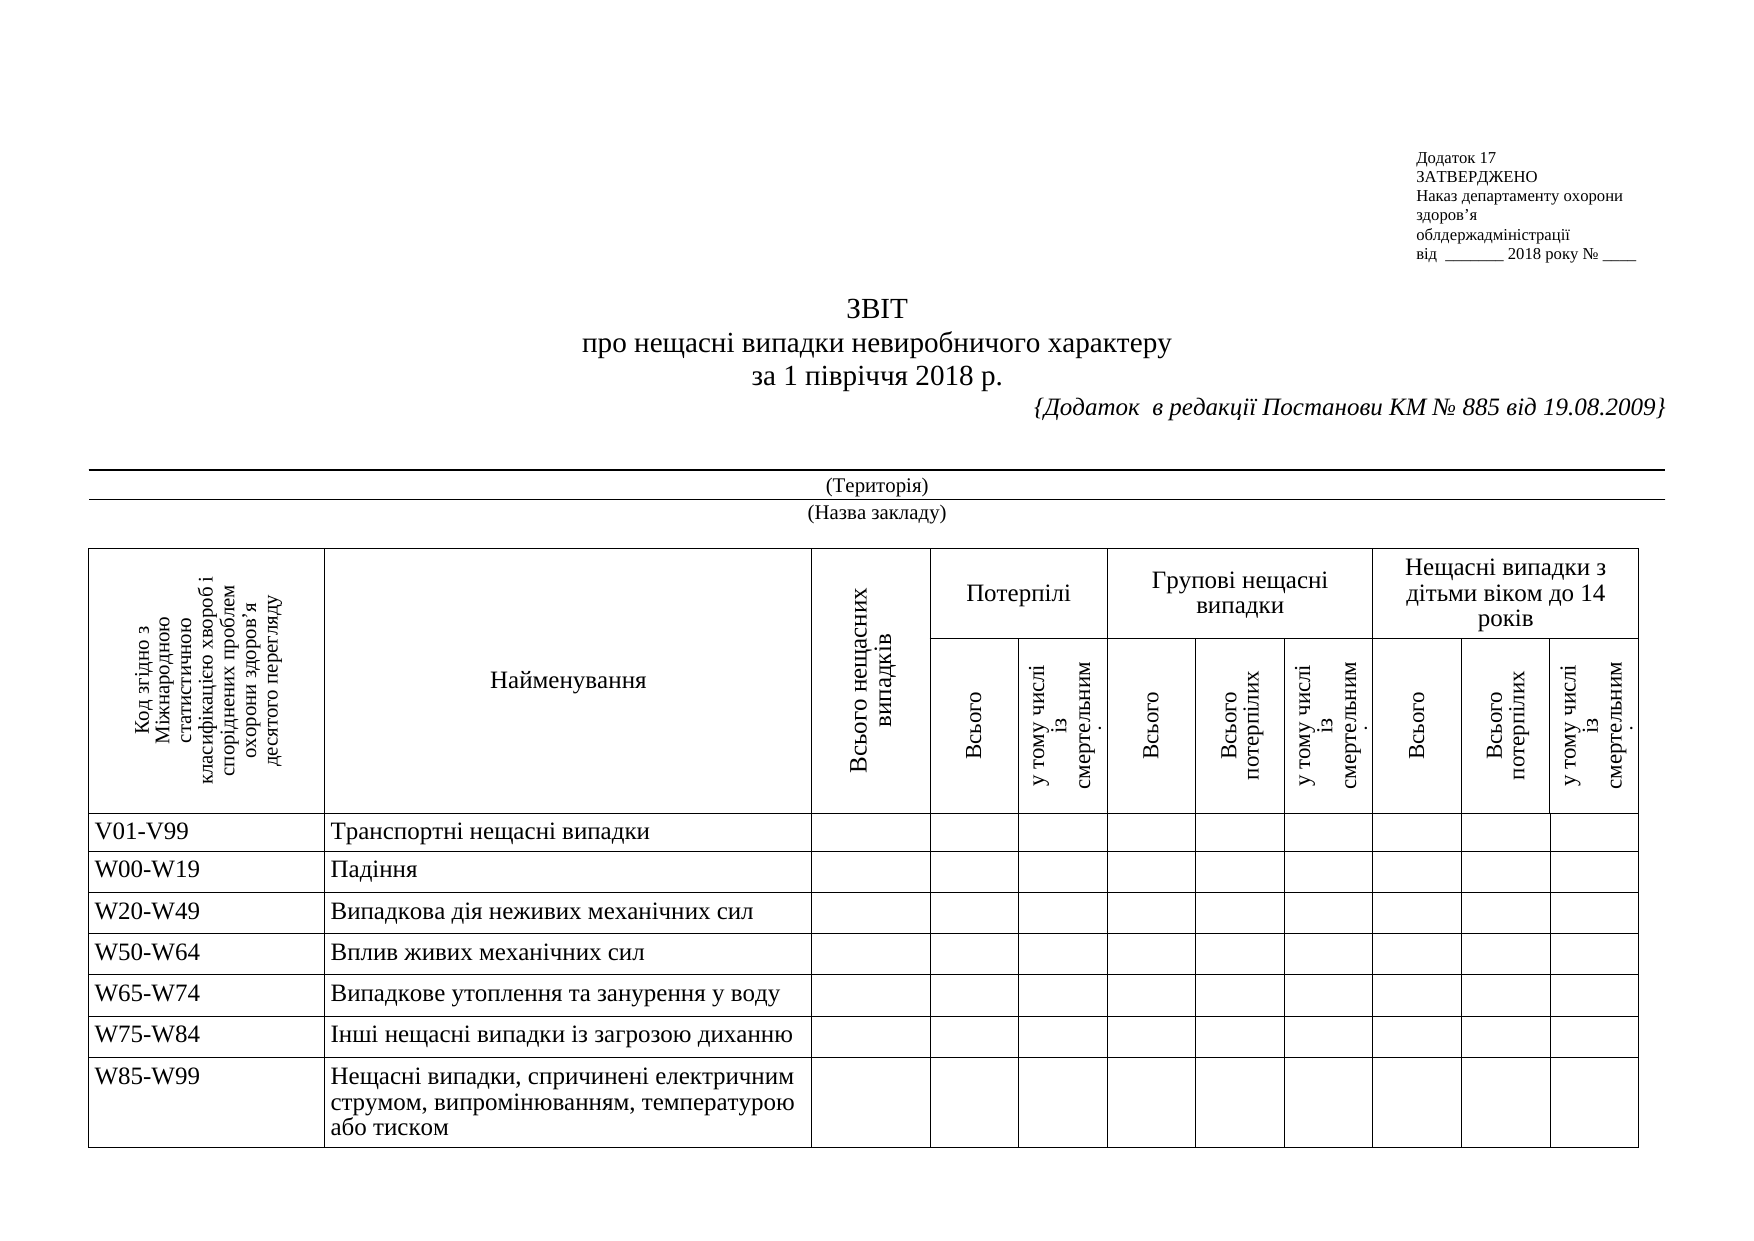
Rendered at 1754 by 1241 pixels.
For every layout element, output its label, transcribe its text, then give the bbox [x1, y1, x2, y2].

table_cell [1373, 934, 1461, 974]
table_cell [1373, 1058, 1461, 1147]
table_cell [1462, 1058, 1550, 1147]
table_cell у тому числі із смертельним наслідком [1019, 639, 1107, 813]
text Додаток 17 [1416, 148, 1665, 167]
table_cell [1019, 1017, 1107, 1057]
table_cell Всього потерпілих [1196, 639, 1284, 813]
table_cell [1108, 934, 1195, 974]
table_cell [1373, 852, 1461, 892]
table_cell [1019, 934, 1107, 974]
text (Територія) [88, 470, 1665, 500]
table_cell [1285, 852, 1372, 892]
table_cell [812, 1058, 930, 1147]
table_cell Випадкова дія неживих механічних сил [325, 893, 811, 933]
table_cell [1462, 975, 1550, 1016]
table_cell [1462, 814, 1550, 851]
table_cell [1462, 934, 1550, 974]
text ЗВІТ [88, 291, 1665, 325]
table_cell [1196, 975, 1284, 1016]
table_cell [931, 814, 1018, 851]
table_cell [1551, 893, 1638, 933]
text {Додаток в редакції Постанови КМ № 885 від 19.08.2009} [88, 392, 1665, 421]
table_cell V01-V99 [89, 814, 324, 851]
table_cell W85-W99 [89, 1058, 324, 1147]
table_cell W00-W19 [89, 852, 324, 892]
table_cell у тому числі із смертельним наслідком [1285, 639, 1372, 813]
table_cell [1196, 1058, 1284, 1147]
table_cell W50-W64 [89, 934, 324, 974]
table_cell Вплив живих механічних сил [325, 934, 811, 974]
table_cell [1462, 893, 1550, 933]
text за 1 півріччя 2018 р. [88, 358, 1665, 392]
table_cell [812, 1017, 930, 1057]
table_cell [1285, 934, 1372, 974]
table_cell W75-W84 [89, 1017, 324, 1057]
table_cell [1373, 814, 1461, 851]
table_cell W20-W49 [89, 893, 324, 933]
table_cell [1285, 814, 1372, 851]
table_cell у тому числі із смертельним наслідком [1550, 639, 1638, 813]
table_cell Всього [1373, 639, 1461, 813]
table_cell Нещасні випадки, спричинені електричним струмом, випромінюванням, температурою або тиском [325, 1058, 811, 1147]
table_cell [1551, 934, 1638, 974]
table_cell [1285, 893, 1372, 933]
table_cell [1462, 1017, 1550, 1057]
text від _______ 2018 року № ____ [1416, 243, 1665, 263]
table_cell [1019, 893, 1107, 933]
table_cell [1196, 893, 1284, 933]
table_cell [931, 893, 1018, 933]
table_cell [1373, 893, 1461, 933]
table_header Потерпілі [931, 549, 1107, 638]
table_cell [1285, 1017, 1372, 1057]
table_cell [1551, 1017, 1638, 1057]
table_cell [931, 975, 1018, 1016]
table_header Нещасні випадки з дітьми віком до 14 років [1373, 549, 1638, 638]
table_cell [1108, 814, 1195, 851]
table_cell Транспортні нещасні випадки [325, 814, 811, 851]
text (Назва закладу) [88, 500, 1665, 524]
table_header Всього нещасних випадків [812, 549, 930, 813]
table_cell [1019, 852, 1107, 892]
table_cell [1285, 975, 1372, 1016]
table_cell [1019, 975, 1107, 1016]
table_cell Падіння [325, 852, 811, 892]
table_cell [1551, 1058, 1638, 1147]
table_cell [1285, 1058, 1372, 1147]
table_cell [1108, 975, 1195, 1016]
table_cell Інші нещасні випадки із загрозою диханню [325, 1017, 811, 1057]
table_cell [1196, 852, 1284, 892]
table_header Найменування [325, 549, 811, 813]
table_cell Всього [1108, 639, 1195, 813]
table_header Код згідно з Міжнародною статистичною класифікацією хвороб і споріднених проблем охорони здоров’я десятого перегляду [89, 549, 324, 813]
table_cell [1108, 1017, 1195, 1057]
table_cell [1462, 852, 1550, 892]
table_cell [931, 852, 1018, 892]
table_header Групові нещасні випадки [1108, 549, 1372, 638]
table_cell [1108, 852, 1195, 892]
table_cell [1551, 975, 1638, 1016]
table_cell [1108, 1058, 1195, 1147]
table_cell [1551, 814, 1638, 851]
text Наказ департаменту охорони здоров’я [1416, 186, 1665, 224]
table_cell [812, 893, 930, 933]
table_cell [1108, 893, 1195, 933]
text про нещасні випадки невиробничого характеру [88, 325, 1665, 358]
table_cell [1196, 934, 1284, 974]
table_cell [1373, 1017, 1461, 1057]
table_cell [812, 934, 930, 974]
table_cell W65-W74 [89, 975, 324, 1016]
table_cell [1019, 814, 1107, 851]
table_cell [812, 975, 930, 1016]
table_cell [931, 934, 1018, 974]
table_cell [1196, 1017, 1284, 1057]
table_cell [931, 1017, 1018, 1057]
table_cell [812, 852, 930, 892]
table_cell [1551, 852, 1638, 892]
table_cell [812, 814, 930, 851]
table_cell Випадкове утоплення та занурення у воду [325, 975, 811, 1016]
table_cell [1196, 814, 1284, 851]
table_cell [931, 1058, 1018, 1147]
table_cell [1373, 975, 1461, 1016]
table_cell [1019, 1058, 1107, 1147]
table_cell Всього потерпілих [1462, 639, 1549, 813]
text ЗАТВЕРДЖЕНО [1416, 167, 1665, 186]
table_cell Всього [931, 639, 1018, 813]
text облдержадміністрації [1416, 224, 1665, 243]
